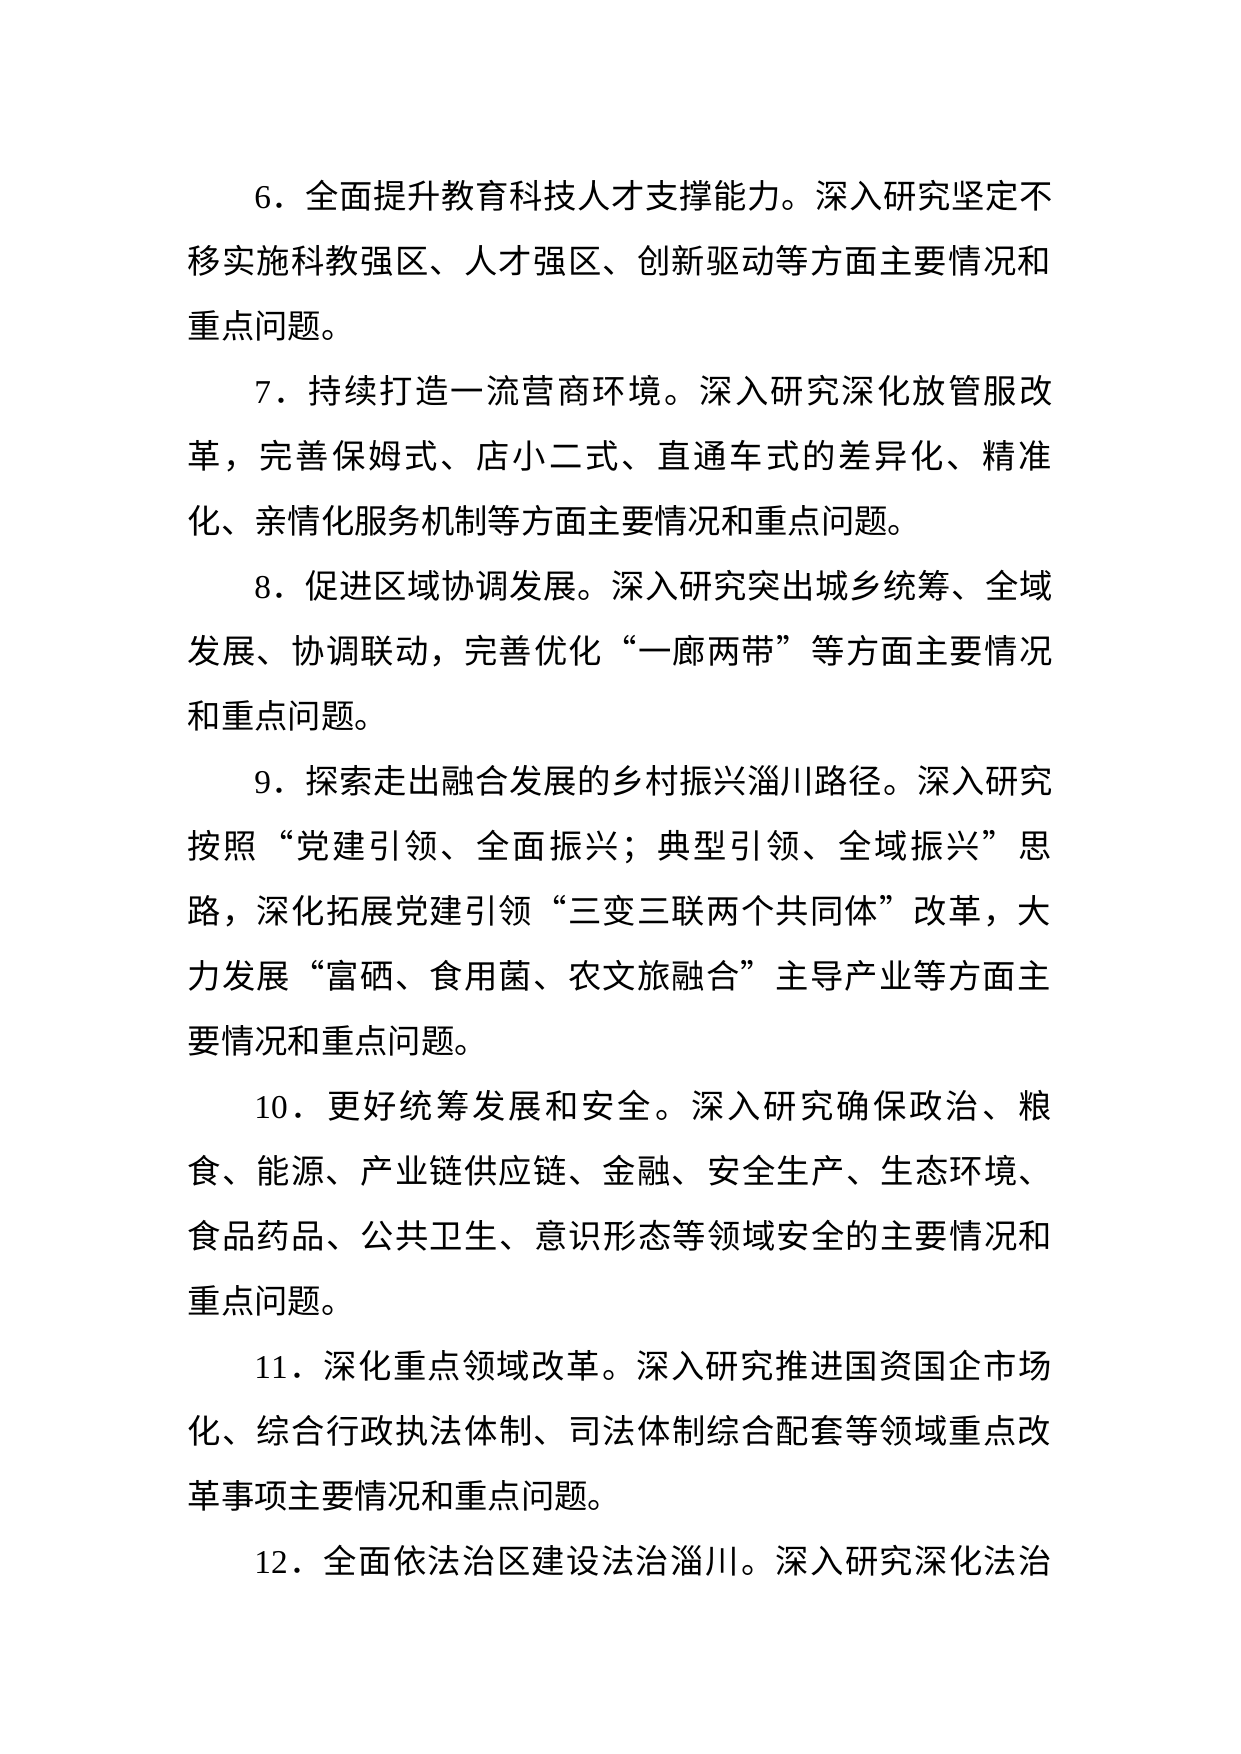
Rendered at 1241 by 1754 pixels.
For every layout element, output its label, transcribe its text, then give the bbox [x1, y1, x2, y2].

text 9．探索走出融合发展的乡村振兴淄川路径。深入研究按照“党建引领、全面振兴；典型引领、全域振兴”思路，深化拓展党建引领“三变三联两个共同体”改革，大力发展“富硒、食用菌、农文旅融合”主导产业等方面主要情况和重点问题。 [187, 747, 1053, 1072]
text 8．促进区域协调发展。深入研究突出城乡统筹、全域发展、协调联动，完善优化“一廊两带”等方面主要情况和重点问题。 [187, 552, 1053, 747]
text 7．持续打造一流营商环境。深入研究深化放管服改革，完善保姆式、店小二式、直通车式的差异化、精准化、亲情化服务机制等方面主要情况和重点问题。 [187, 357, 1053, 552]
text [187, 1527, 1053, 1592]
text 6．全面提升教育科技人才支撑能力。深入研究坚定不移实施科教强区、人才强区、创新驱动等方面主要情况和重点问题。 [187, 162, 1053, 357]
text 10．更好统筹发展和安全。深入研究确保政治、粮食、能源、产业链供应链、金融、安全生产、生态环境、食品药品、公共卫生、意识形态等领域安全的主要情况和重点问题。 [187, 1072, 1053, 1332]
text 11．深化重点领域改革。深入研究推进国资国企市场化、综合行政执法体制、司法体制综合配套等领域重点改革事项主要情况和重点问题。 [187, 1332, 1053, 1527]
